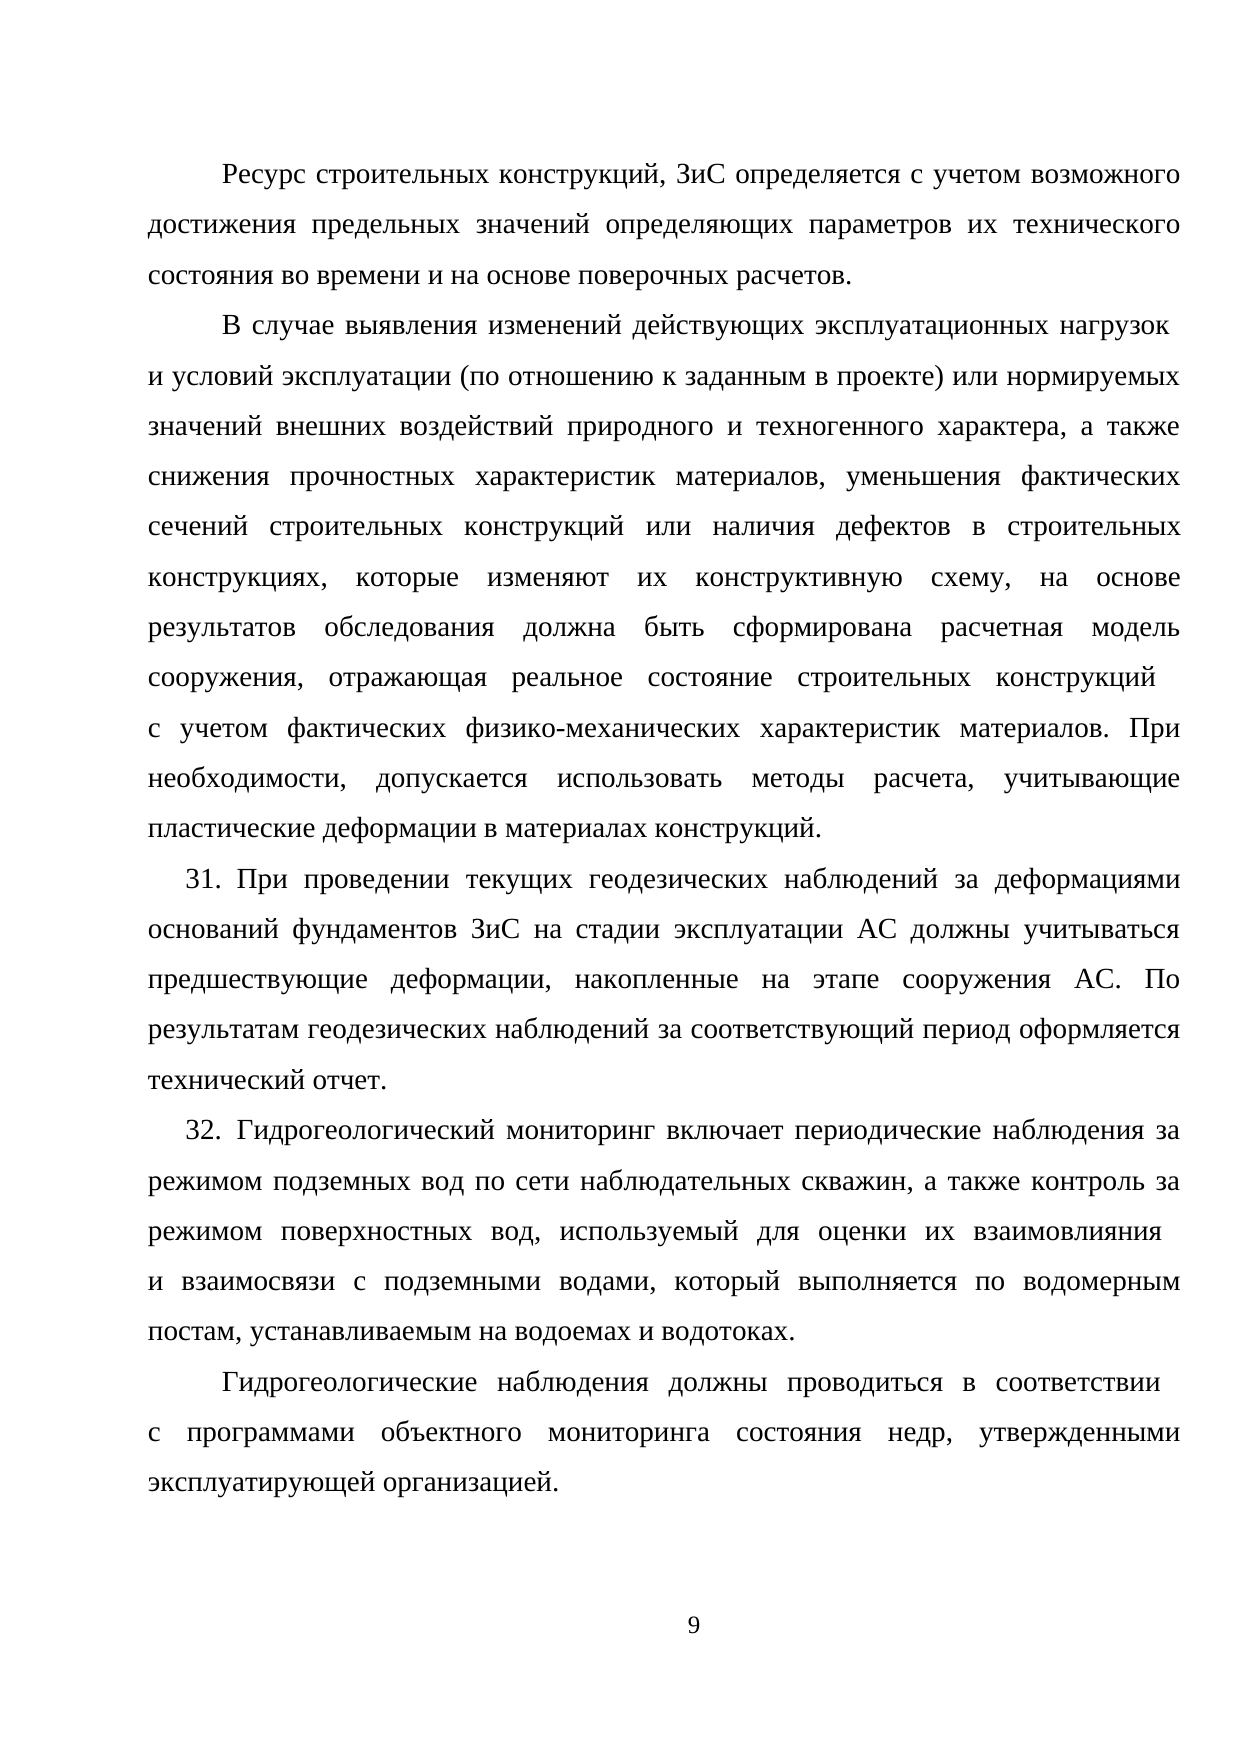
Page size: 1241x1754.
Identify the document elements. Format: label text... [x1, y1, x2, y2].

list При проведении текущих геодезических наблюдений за деформациями оснований фундаментов ЗиС на стадии эксплуатации АС должны учитываться предшествующие деформации, накопленные на этапе сооружения АС. По результатам геодезических наблюдений за соответствующий период оформляется технический отчет. [148, 861, 1181, 1096]
list Гидрогеологические наблюдения должны проводиться в соответствии с программами объектного мониторинга состояния недр, утвержденными эксплуатирующей организацией. [148, 1364, 1181, 1498]
list Ресурс строительных конструкций, ЗиС определяется с учетом возможного достижения предельных значений определяющих параметров их технического состояния во времени и на основе поверочных расчетов. [148, 156, 1181, 291]
list В случае выявления изменений действующих эксплуатационных нагрузок и условий эксплуатации (по отношению к заданным в проекте) или нормируемых значений внешних воздействий природного и техногенного характера, а также снижения прочностных характеристик материалов, уменьшения фактических сечений строительных конструкций или наличия дефектов в строительных конструкциях, которые изменяют их конструктивную схему, на основе результатов обследования должна быть сформирована расчетная модель сооружения, отражающая реальное состояние строительных конструкций с учетом фактических физико-механических характеристик материалов. При необходимости, допускается использовать методы расчета, учитывающие пластические деформации в материалах конструкций. [148, 307, 1181, 844]
list Гидрогеологический мониторинг включает периодические наблюдения за режимом подземных вод по сети наблюдательных скважин, а также контроль за режимом поверхностных вод, используемый для оценки их взаимовлияния и взаимосвязи с подземными водами, который выполняется по водомерным постам, устанавливаемым на водоемах и водотоках. [148, 1112, 1181, 1347]
